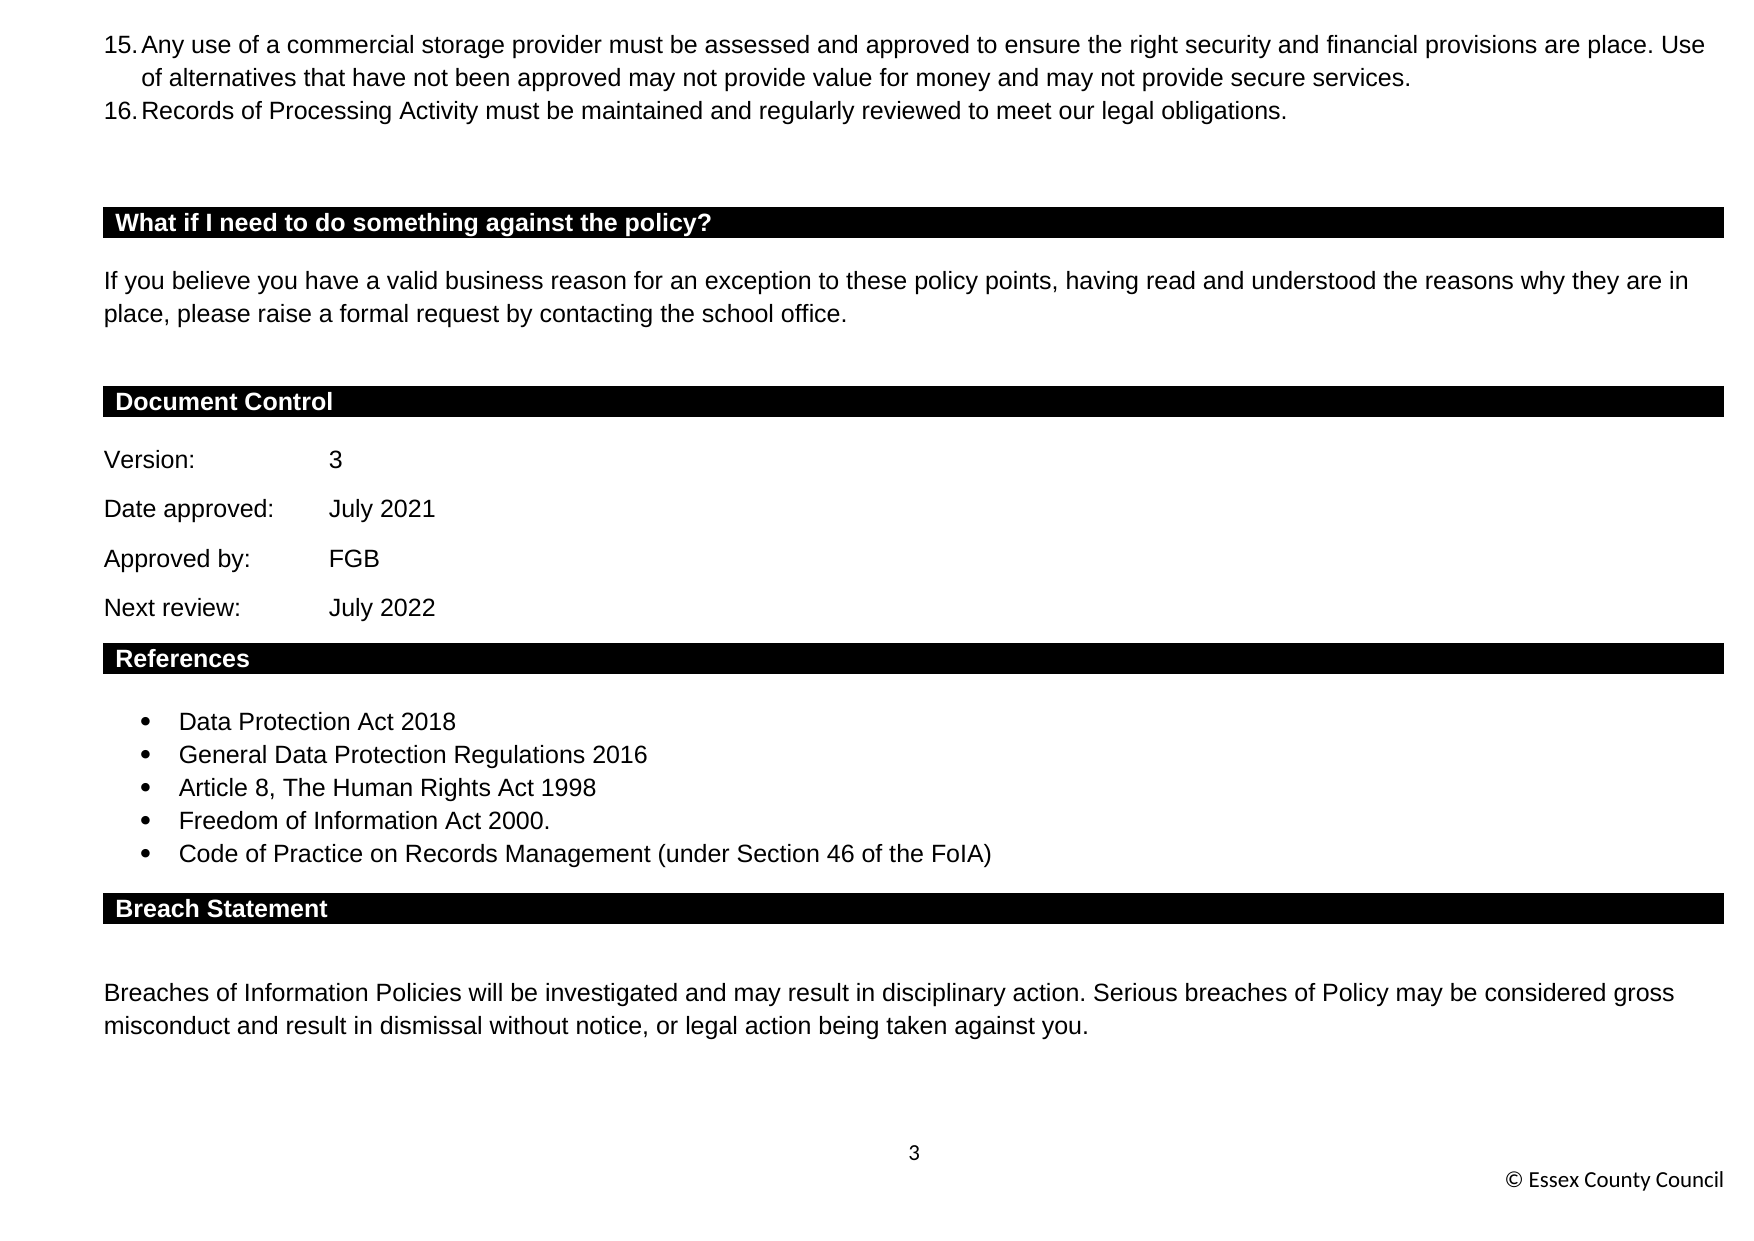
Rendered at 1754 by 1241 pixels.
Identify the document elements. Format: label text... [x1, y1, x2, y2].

text Next review: July 2022 [103, 593, 1724, 622]
text Breaches of Information Policies will be investigated and may result in disciplinary action. Serious breaches of Policy may be considered gross misconduct and result in dismissal without notice, or legal action being taken against you. [103, 978, 1724, 1040]
table_header Breach Statement [104, 894, 1723, 923]
list Code of Practice on Records Management (under Section 46 of the FoIA) [141, 839, 1724, 868]
text Date approved: July 2021 [103, 494, 1724, 523]
list Article 8, The Human Rights Act 1998 [141, 773, 1724, 802]
list Freedom of Information Act 2000. [141, 806, 1724, 835]
table_header References [104, 644, 1723, 673]
list Data Protection Act 2018 [141, 707, 1724, 736]
text Approved by: FGB [103, 544, 1724, 572]
text Version: 3 [103, 444, 1724, 473]
list Records of Processing Activity must be maintained and regularly reviewed to meet our legal obligations. [103, 96, 1724, 124]
table_header What if I need to do something against the policy? [104, 208, 1723, 237]
list Any use of a commercial storage provider must be assessed and approved to ensure the right security and financial provisions are place. Use of alternatives that have not been approved may not provide value for money and may not provide secure services. [103, 29, 1724, 91]
list General Data Protection Regulations 2016 [141, 740, 1724, 769]
list If you believe you have a valid business reason for an exception to these policy points, having read and understood the reasons why they are in place, please raise a formal request by contacting the school office. [103, 266, 1724, 328]
table_header Document Control [104, 387, 1723, 416]
